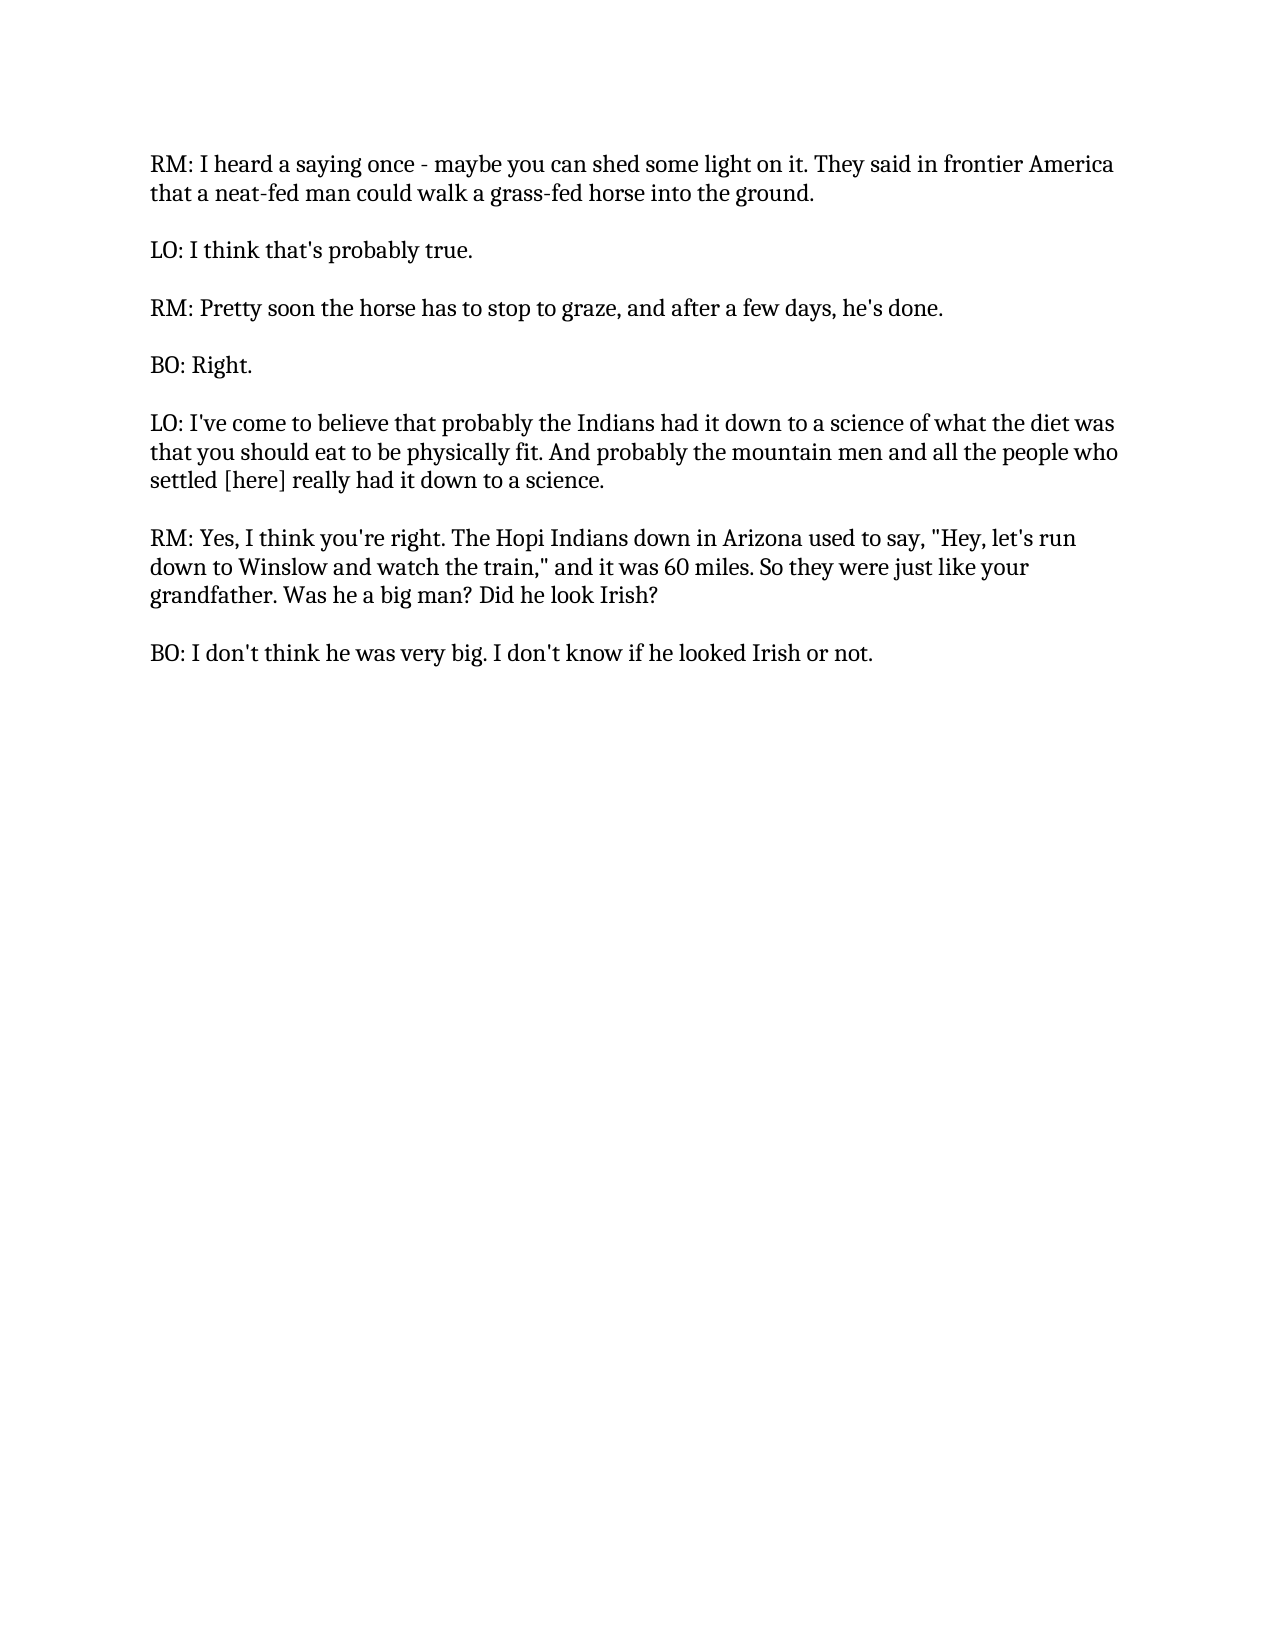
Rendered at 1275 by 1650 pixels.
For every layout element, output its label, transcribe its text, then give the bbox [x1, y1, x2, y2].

text BO: Right. [150, 351, 1125, 380]
text RM: Pretty soon the horse has to stop to graze, and after a few days, he's done. [150, 294, 1125, 322]
text BO: I don't think he was very big. I don't know if he looked Irish or not. [150, 639, 1125, 667]
text LO: I think that's probably true. [150, 236, 1125, 265]
text LO: I've come to believe that probably the Indians had it down to a science of what the diet was that you should eat to be physically fit. And probably the mountain men and all the people who settled [here] really had it down to a science. [150, 409, 1125, 495]
text RM: Yes, I think you're right. The Hopi Indians down in Arizona used to say, "Hey, let's run down to Winslow and watch the train," and it was 60 miles. So they were just like your grandfather. Was he a big man? Did he look Irish? [150, 524, 1125, 610]
text RM: I heard a saying once - maybe you can shed some light on it. They said in frontier America that a neat-fed man could walk a grass-fed horse into the ground. [150, 150, 1125, 207]
